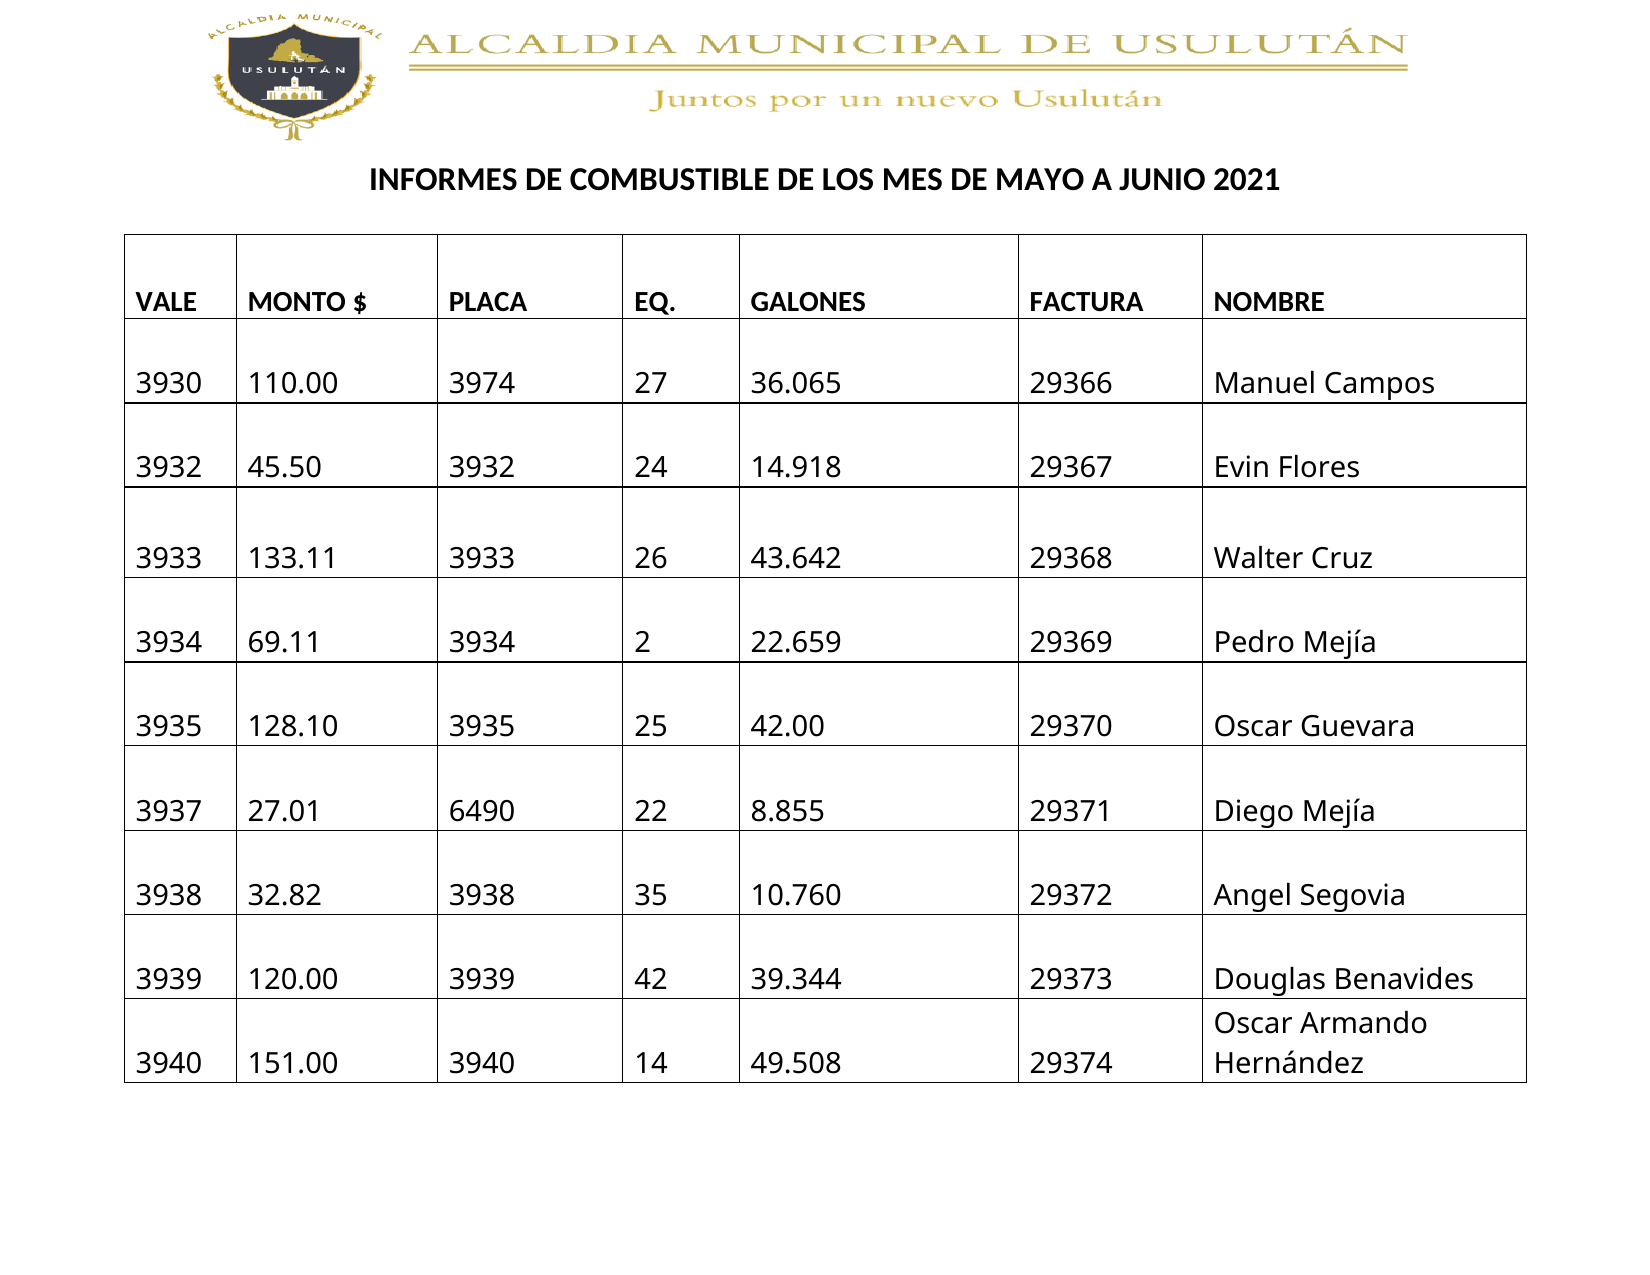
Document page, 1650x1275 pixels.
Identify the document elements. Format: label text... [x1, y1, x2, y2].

table_cell FACTURA [1019, 235, 1202, 318]
table_cell NOMBRE [1203, 235, 1526, 318]
table_cell 22 [623, 746, 739, 829]
table_cell Oscar Guevara [1203, 663, 1526, 745]
table_cell 151.00 [237, 999, 437, 1082]
table_cell 3940 [438, 999, 622, 1082]
table_cell 42 [623, 915, 739, 998]
table_cell 29372 [1019, 831, 1202, 913]
picture [124, 0, 1478, 155]
table_cell 14.918 [740, 404, 1018, 486]
table_cell 110.00 [237, 319, 437, 402]
table_cell 120.00 [237, 915, 437, 998]
table_cell 27.01 [237, 746, 437, 829]
table_cell 128.10 [237, 663, 437, 745]
table_cell 3938 [438, 831, 622, 913]
table_cell Pedro Mejía [1203, 578, 1526, 661]
table_cell GALONES [740, 235, 1018, 318]
table_cell Angel Segovia [1203, 831, 1526, 913]
table_cell 49.508 [740, 999, 1018, 1082]
table_cell 3939 [125, 915, 236, 998]
table_cell 36.065 [740, 319, 1018, 402]
table_cell 29373 [1019, 915, 1202, 998]
table_cell 39.344 [740, 915, 1018, 998]
table_cell Diego Mejía [1203, 746, 1526, 829]
table_cell 3939 [438, 915, 622, 998]
table_cell 3937 [125, 746, 236, 829]
table_cell 6490 [438, 746, 622, 829]
table_cell 133.11 [237, 488, 437, 577]
table_cell 3935 [125, 663, 236, 745]
table_cell 3933 [438, 488, 622, 577]
table_cell 32.82 [237, 831, 437, 913]
table_cell MONTO $ [237, 235, 437, 318]
table_cell 3932 [438, 404, 622, 486]
table_cell 43.642 [740, 488, 1018, 577]
table_cell 3932 [125, 404, 236, 486]
table_cell 69.11 [237, 578, 437, 661]
table_cell 29367 [1019, 404, 1202, 486]
table_cell 29369 [1019, 578, 1202, 661]
table_cell 3938 [125, 831, 236, 913]
table_cell 3933 [125, 488, 236, 577]
table_cell 29370 [1019, 663, 1202, 745]
table_cell 3934 [125, 578, 236, 661]
table_cell Manuel Campos [1203, 319, 1526, 402]
table_cell 24 [623, 404, 739, 486]
table_cell 10.760 [740, 831, 1018, 913]
table_cell 29366 [1019, 319, 1202, 402]
table_cell 22.659 [740, 578, 1018, 661]
table_cell 42.00 [740, 663, 1018, 745]
table_cell Walter Cruz [1203, 488, 1526, 577]
table_cell 29371 [1019, 746, 1202, 829]
table_cell 29368 [1019, 488, 1202, 577]
table_cell 2 [623, 578, 739, 661]
table_cell PLACA [438, 235, 622, 318]
table_cell 3940 [125, 999, 236, 1082]
table_cell 8.855 [740, 746, 1018, 829]
table_cell 3974 [438, 319, 622, 402]
table_cell 27 [623, 319, 739, 402]
table_cell 14 [623, 999, 739, 1082]
table_cell 3930 [125, 319, 236, 402]
table_cell 26 [623, 488, 739, 577]
table_cell VALE [125, 235, 236, 318]
table_cell Oscar Armando Hernández [1203, 999, 1526, 1082]
table_cell Evin Flores [1203, 404, 1526, 486]
table_cell 29374 [1019, 999, 1202, 1082]
table_cell EQ. [623, 235, 739, 318]
table_cell Douglas Benavides [1203, 915, 1526, 998]
table_cell 25 [623, 663, 739, 745]
table_cell 35 [623, 831, 739, 913]
table_cell 3934 [438, 578, 622, 661]
table_cell 3935 [438, 663, 622, 745]
table_cell 45.50 [237, 404, 437, 486]
